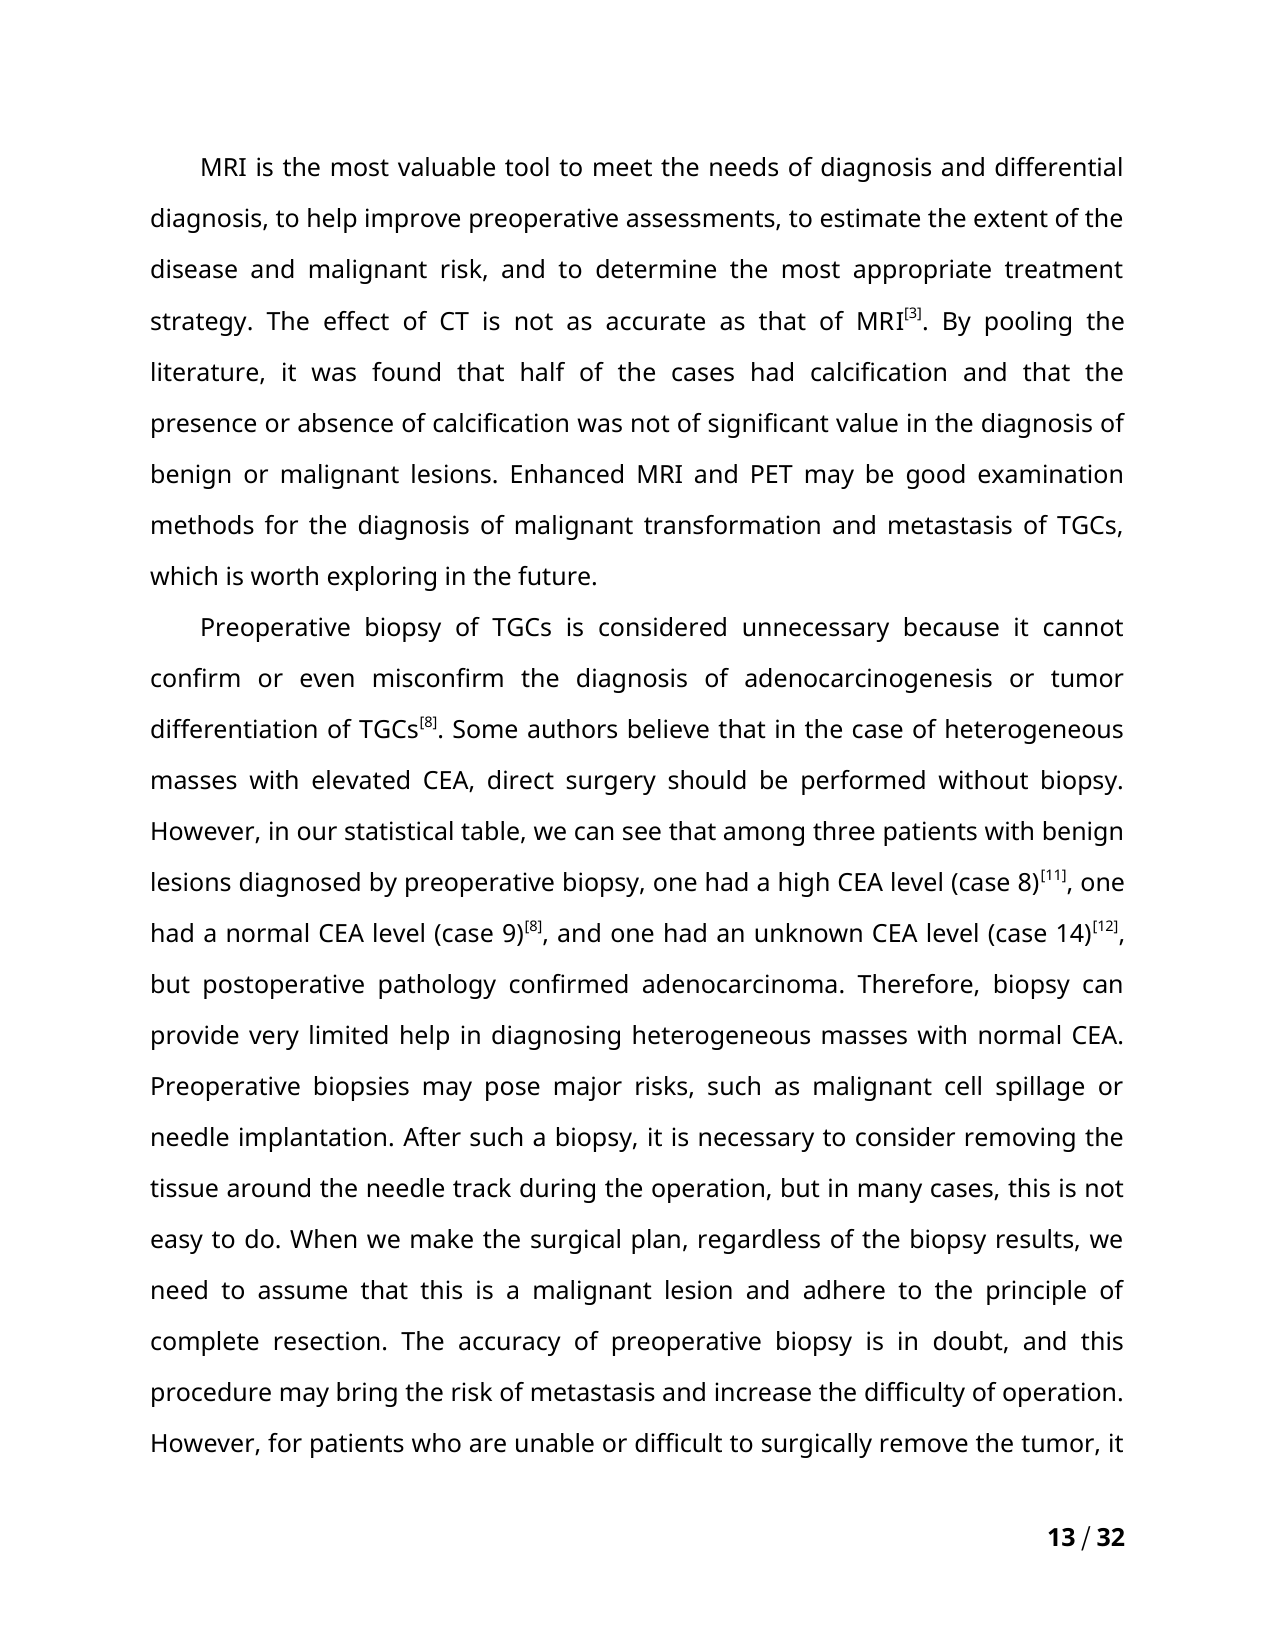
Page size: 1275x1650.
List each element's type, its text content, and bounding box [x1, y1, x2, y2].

text MRI is the most valuable tool to meet the needs of diagnosis and differential diagnosis, to help improve preoperative assessments, to estimate the extent of the disease and malignant risk, and to determine the most appropriate treatment strategy. The effect of CT is not as accurate as that of MRI[3]. By pooling the literature, it was found that half of the cases had calcification and that the presence or absence of calcification was not of significant value in the diagnosis of benign or malignant lesions. Enhanced MRI and PET may be good examination methods for the diagnosis of malignant transformation and metastasis of TGCs, which is worth exploring in the future. [150, 150, 1125, 592]
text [150, 609, 1125, 1460]
